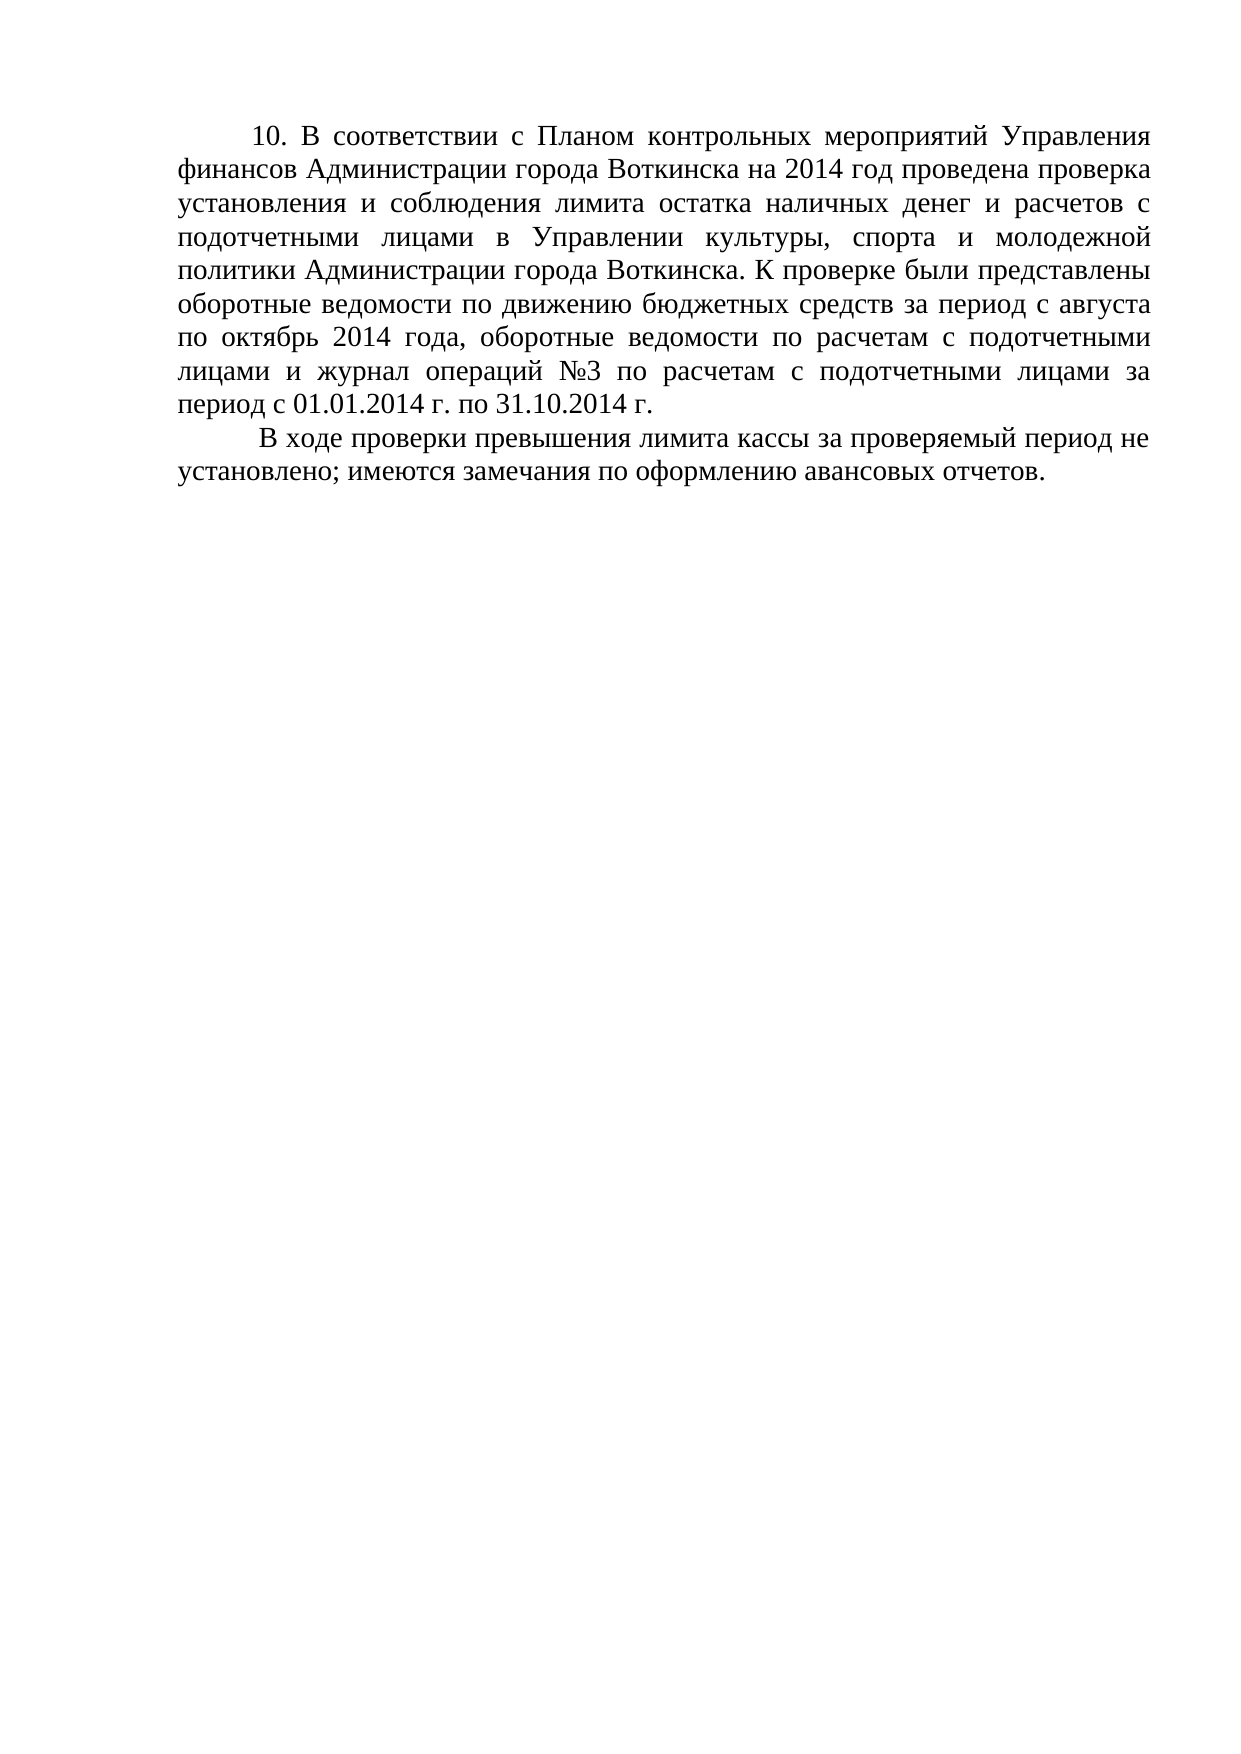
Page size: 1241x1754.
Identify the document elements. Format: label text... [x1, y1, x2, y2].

text В ходе проверки превышения лимита кассы за проверяемый период не установлено; имеются замечания по оформлению авансовых отчетов. [177, 420, 1152, 487]
text 10. В соответствии с Планом контрольных мероприятий Управления финансов Администрации города Воткинска на 2014 год проведена проверка установления и соблюдения лимита остатка наличных денег и расчетов с подотчетными лицами в Управлении культуры, спорта и молодежной политики Администрации города Воткинска. К проверке были представлены оборотные ведомости по движению бюджетных средств за период с августа по октябрь 2014 года, оборотные ведомости по расчетам с подотчетными лицами и журнал операций №3 по расчетам с подотчетными лицами за период с 01.01.2014 г. по 31.10.2014 г. [177, 118, 1152, 420]
